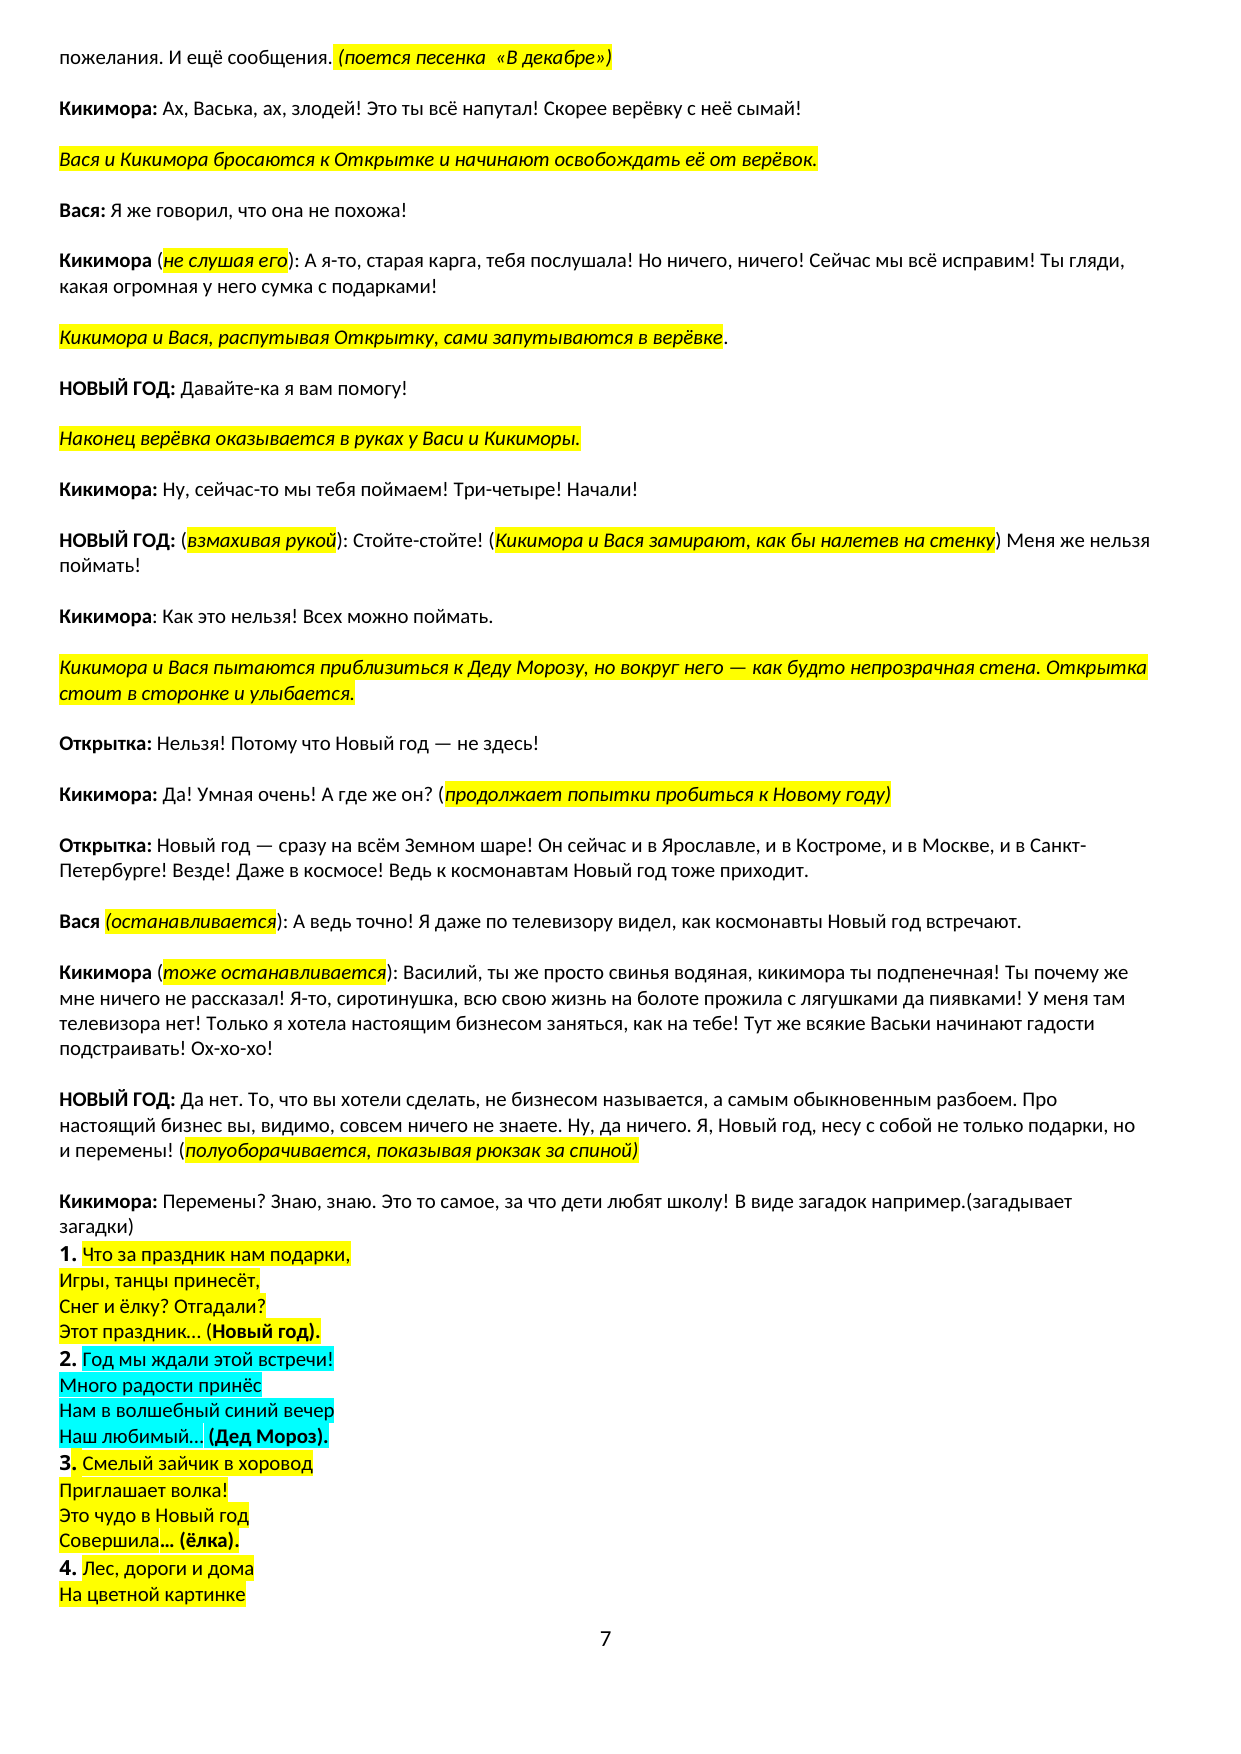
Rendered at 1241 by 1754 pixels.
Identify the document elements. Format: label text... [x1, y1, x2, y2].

text 1. Что за праздник нам подарки, Игры, танцы принесёт, Снег и ёлку? Отгадали? Этот праздник… (Новый год). [59, 1239, 1152, 1344]
text 2. Год мы ждали этой встречи! Много радости принёс Нам в волшебный синий вечер Наш любимый… (Дед Мороз). [59, 1344, 1152, 1448]
text 4. Лес, дороги и дома На цветной картинке Красит белая зима И её… (снежинки). [59, 1553, 1152, 1607]
text 3. Смелый зайчик в хоровод Приглашает волка! Это чудо в Новый год Совершила… (ёлка). [82, 1448, 1152, 1553]
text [59, 44, 1152, 1239]
